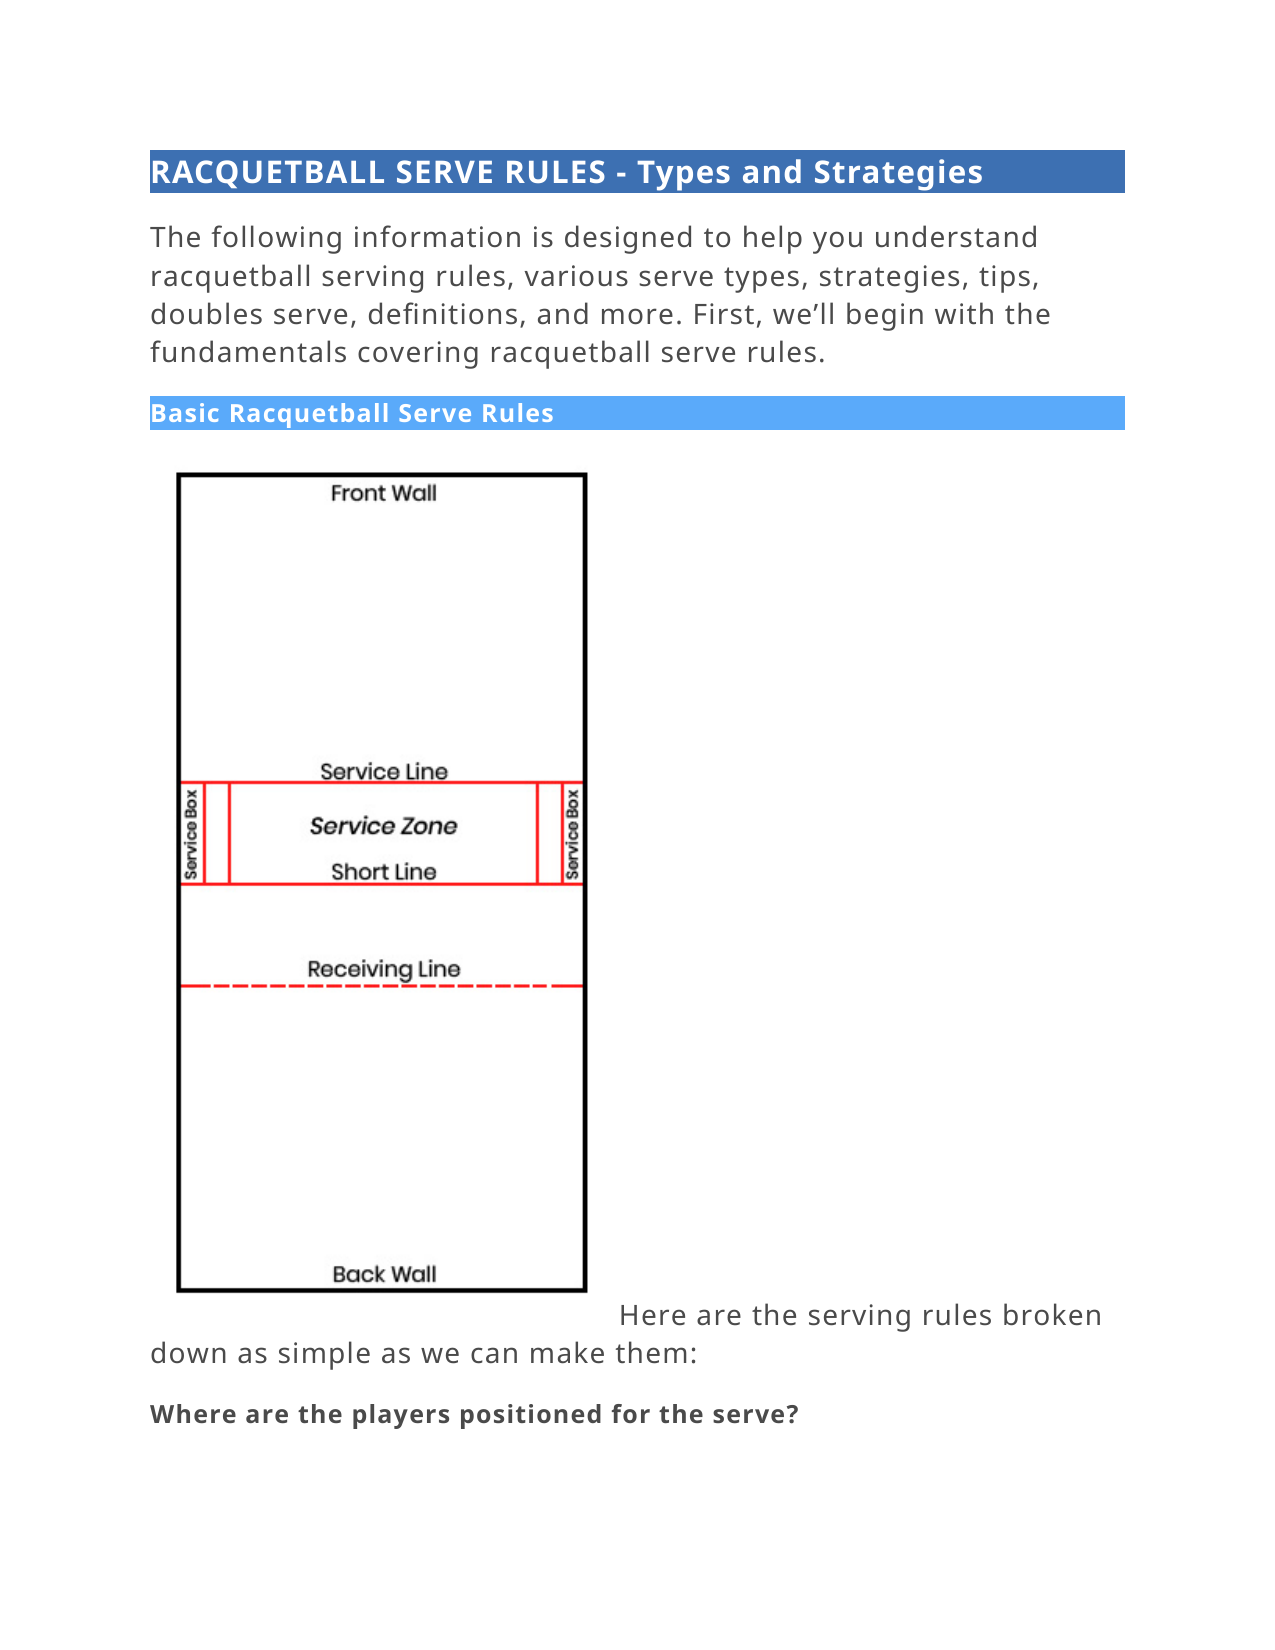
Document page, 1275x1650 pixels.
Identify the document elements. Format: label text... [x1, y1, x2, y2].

text Where are the players positioned for the serve? [150, 1397, 1125, 1431]
text RACQUETBALL SERVE RULES - Types and Strategies [150, 150, 1125, 193]
text The following information is designed to help you understand racquetball serving rules, various serve types, strategies, tips, doubles serve, definitions, and more. First, we’ll begin with the fundamentals covering racquetball serve rules. [150, 218, 1125, 371]
text Basic Racquetball Serve Rules [150, 396, 1125, 430]
picture [150, 455, 619, 1326]
